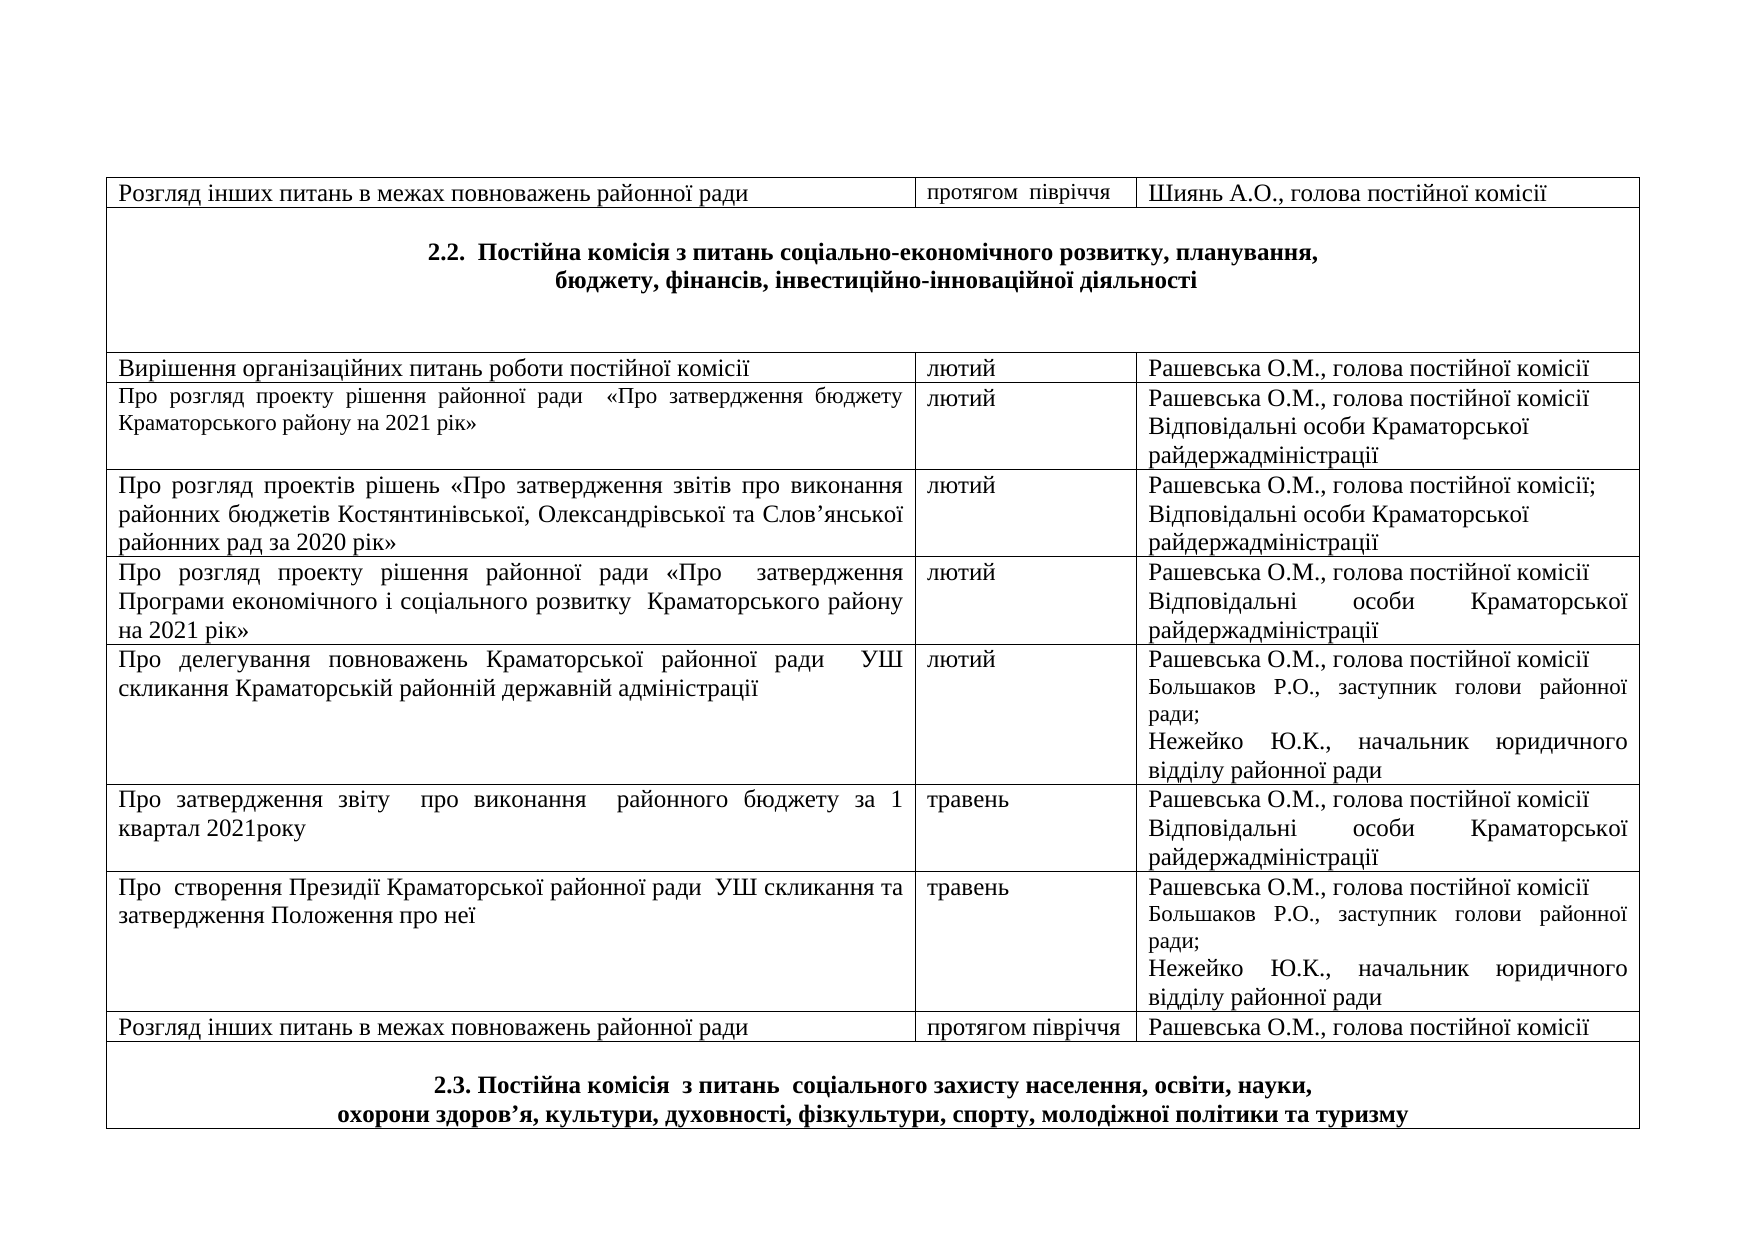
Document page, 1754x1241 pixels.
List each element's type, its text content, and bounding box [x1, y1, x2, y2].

table_cell Про розгляд проекту рішення районної ради «Про затвердження Програми економічного і соціального розвитку Краматорського району на 2021 рік» [107, 557, 915, 643]
table_cell Рашевська О.М., голова постійної комісії Відповідальні особи Краматорської райдержадміністрації [1137, 557, 1639, 643]
table_cell Рашевська О.М., голова постійної комісії Большаков Р.О., заступник голови районної ради; Нежейко Ю.К., начальник юридичного відділу районної ради [1137, 872, 1639, 1011]
table_cell Рашевська О.М., голова постійної комісії Большаков Р.О., заступник голови районної ради; Нежейко Ю.К., начальник юридичного відділу районної ради [1137, 645, 1639, 783]
table_cell 2.2. Постійна комісія з питань соціально-економічного розвитку, планування, бюджету, фінансів, інвестиційно-інноваційної діяльності [107, 208, 1639, 352]
table_cell травень [916, 785, 1136, 871]
table_cell лютий [916, 645, 1136, 783]
table_cell лютий [916, 557, 1136, 643]
table_cell Шиянь А.О., голова постійної комісії [1137, 178, 1639, 207]
table_cell Рашевська О.М., голова постійної комісії Відповідальні особи Краматорської райдержадміністрації [1137, 383, 1639, 469]
table_cell травень [916, 872, 1136, 1011]
table_cell протягом півріччя [916, 1012, 1136, 1041]
table_cell Про створення Президії Краматорської районної ради УШ скликання та затвердження Положення про неї [107, 872, 915, 1011]
table_cell Про розгляд проекту рішення районної ради «Про затвердження бюджету Краматорського району на 2021 рік» [107, 383, 915, 469]
table_cell лютий [916, 470, 1136, 556]
table_cell Про делегування повноважень Краматорської районної ради УШ скликання Краматорській районній державній адміністрації [107, 645, 915, 783]
table_cell Розгляд інших питань в межах повноважень районної ради [107, 178, 915, 207]
table_cell лютий [916, 383, 1136, 469]
table_cell Рашевська О.М., голова постійної комісії; Відповідальні особи Краматорської райдержадміністрації [1137, 470, 1639, 556]
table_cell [107, 1042, 1639, 1128]
table_cell Про розгляд проектів рішень «Про затвердження звітів про виконання районних бюджетів Костянтинівської, Олександрівської та Слов’янської районних рад за 2020 рік» [107, 470, 915, 556]
table_cell Про затвердження звіту про виконання районного бюджету за 1 квартал 2021року [107, 785, 915, 871]
table_cell протягом півріччя [916, 178, 1136, 207]
table_cell Рашевська О.М., голова постійної комісії Відповідальні особи Краматорської райдержадміністрації [1137, 785, 1639, 871]
table_cell Рашевська О.М., голова постійної комісії [1137, 1012, 1639, 1041]
table_cell лютий [916, 353, 1136, 382]
table_cell Вирішення організаційних питань роботи постійної комісії [107, 353, 915, 382]
table_cell Рашевська О.М., голова постійної комісії [1137, 353, 1639, 382]
table_cell Розгляд інших питань в межах повноважень районної ради [107, 1012, 915, 1041]
